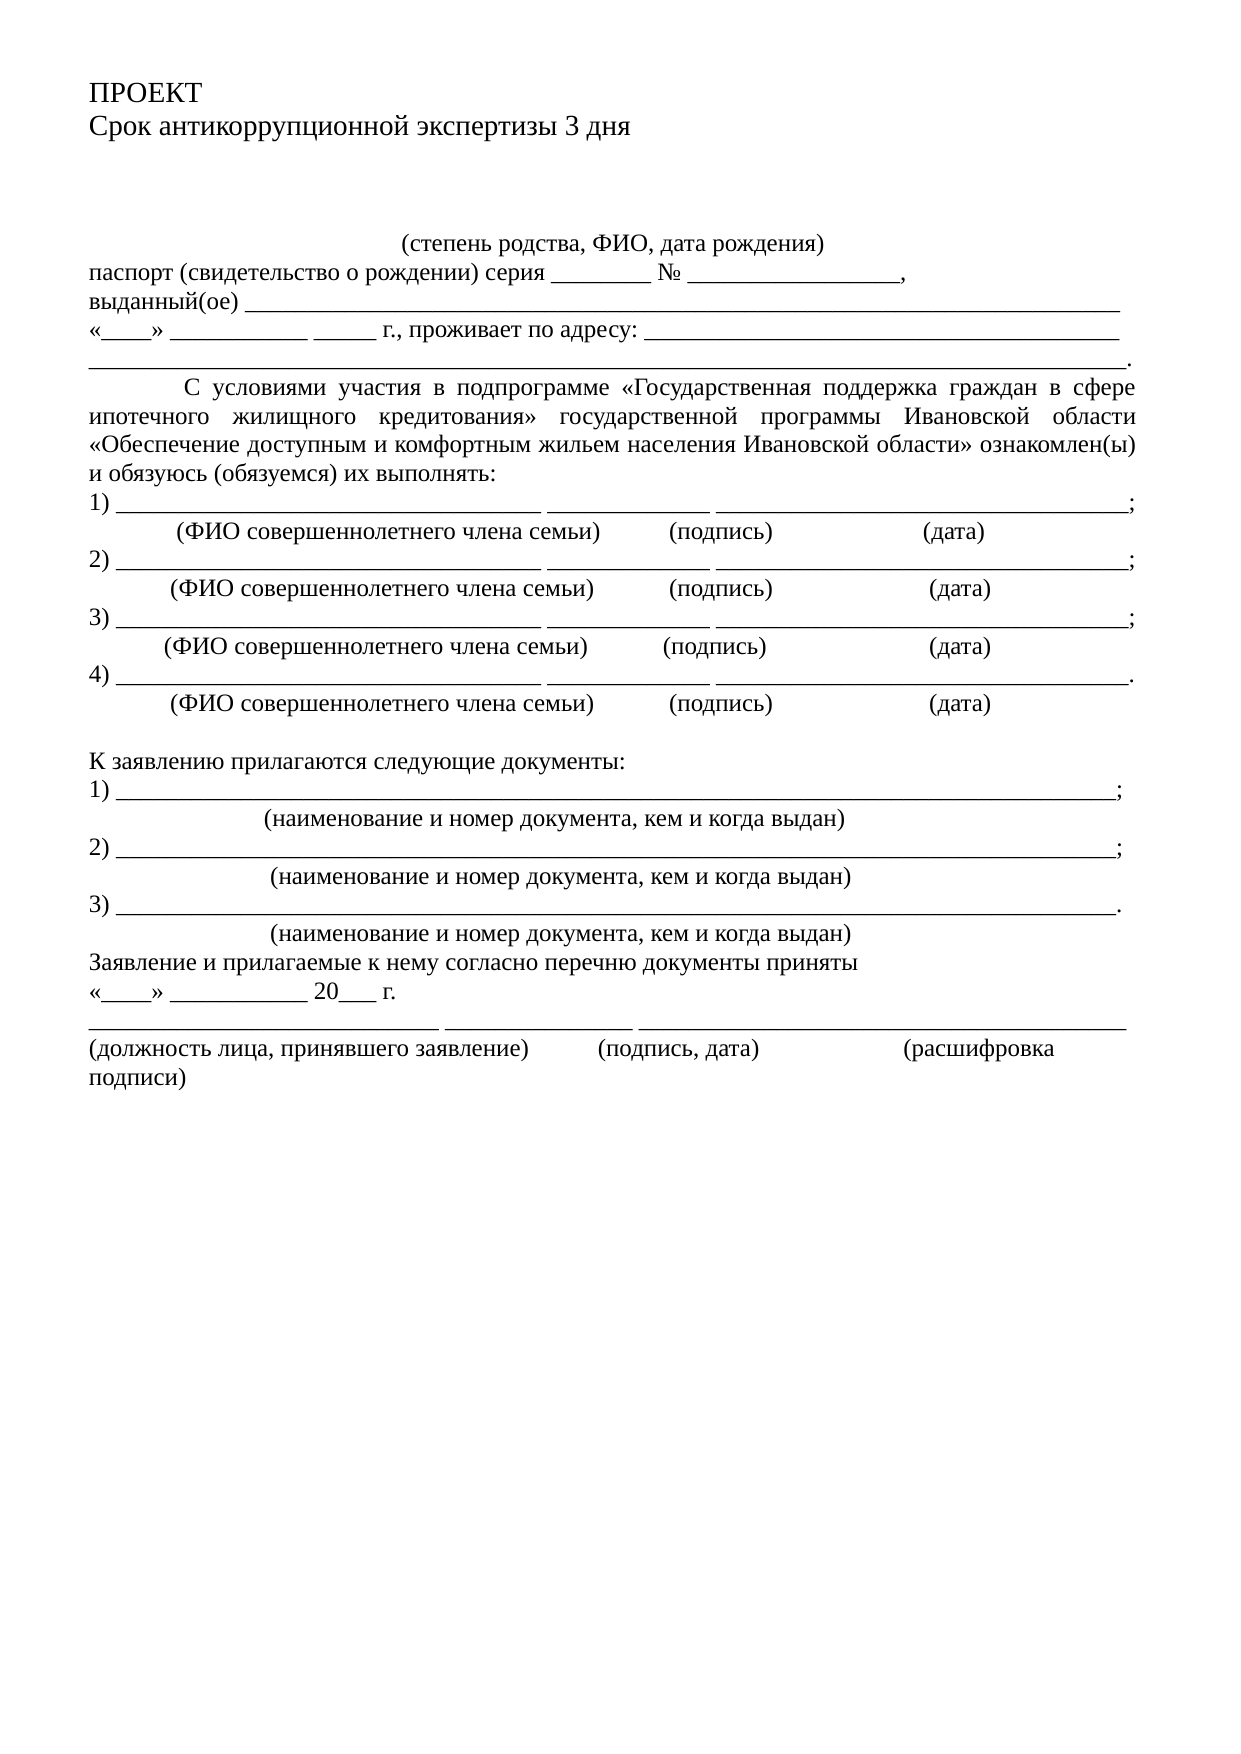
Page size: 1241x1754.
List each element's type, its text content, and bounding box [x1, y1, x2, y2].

text (ФИО совершеннолетнего члена семьи) (подпись) (дата) [89, 573, 1137, 602]
text «____» ___________ 20___ г. [89, 976, 1137, 1004]
text 1) ________________________________________________________________________________; [89, 774, 1137, 803]
text ___________________________________________________________________________________. [89, 343, 1137, 372]
text 2) ________________________________________________________________________________; [89, 832, 1137, 861]
text (наименование и номер документа, кем и когда выдан) [89, 861, 1137, 889]
text Заявление и прилагаемые к нему согласно перечню документы приняты [89, 947, 1137, 976]
text «____» ___________ _____ г., проживает по адресу: ______________________________________ [89, 314, 1137, 343]
text (ФИО совершеннолетнего члена семьи) (подпись) (дата) [89, 516, 1137, 544]
text (должность лица, принявшего заявление) (подпись, дата) (расшифровка подписи) [89, 1033, 1137, 1091]
text С условиями участия в подпрограмме «Государственная поддержка граждан в сфере ипотечного жилищного кредитования» государственной программы Ивановской области «Обеспечение доступным и комфортным жильем населения Ивановской области» ознакомлен(ы) и обязуюсь (обязуемся) их выполнять: [89, 372, 1137, 487]
text паспорт (свидетельство о рождении) серия ________ № _________________, [89, 257, 1137, 286]
text (наименование и номер документа, кем и когда выдан) [89, 918, 1137, 947]
text 4) __________________________________ _____________ _________________________________. [89, 659, 1137, 688]
text ____________________________ _______________ _______________________________________ [89, 1004, 1137, 1033]
text (степень родства, ФИО, дата рождения) [89, 228, 1137, 257]
text (наименование и номер документа, кем и когда выдан) [89, 803, 1137, 832]
text выданный(ое) ______________________________________________________________________ [89, 286, 1137, 314]
text 3) ________________________________________________________________________________. [89, 889, 1137, 918]
text 1) __________________________________ _____________ _________________________________; [89, 487, 1137, 516]
text (ФИО совершеннолетнего члена семьи) (подпись) (дата) [89, 631, 1137, 659]
text (ФИО совершеннолетнего члена семьи) (подпись) (дата) [89, 688, 1137, 717]
text К заявлению прилагаются следующие документы: [89, 746, 1137, 774]
text 2) __________________________________ _____________ _________________________________; [89, 544, 1137, 573]
text 3) __________________________________ _____________ _________________________________; [89, 602, 1137, 631]
